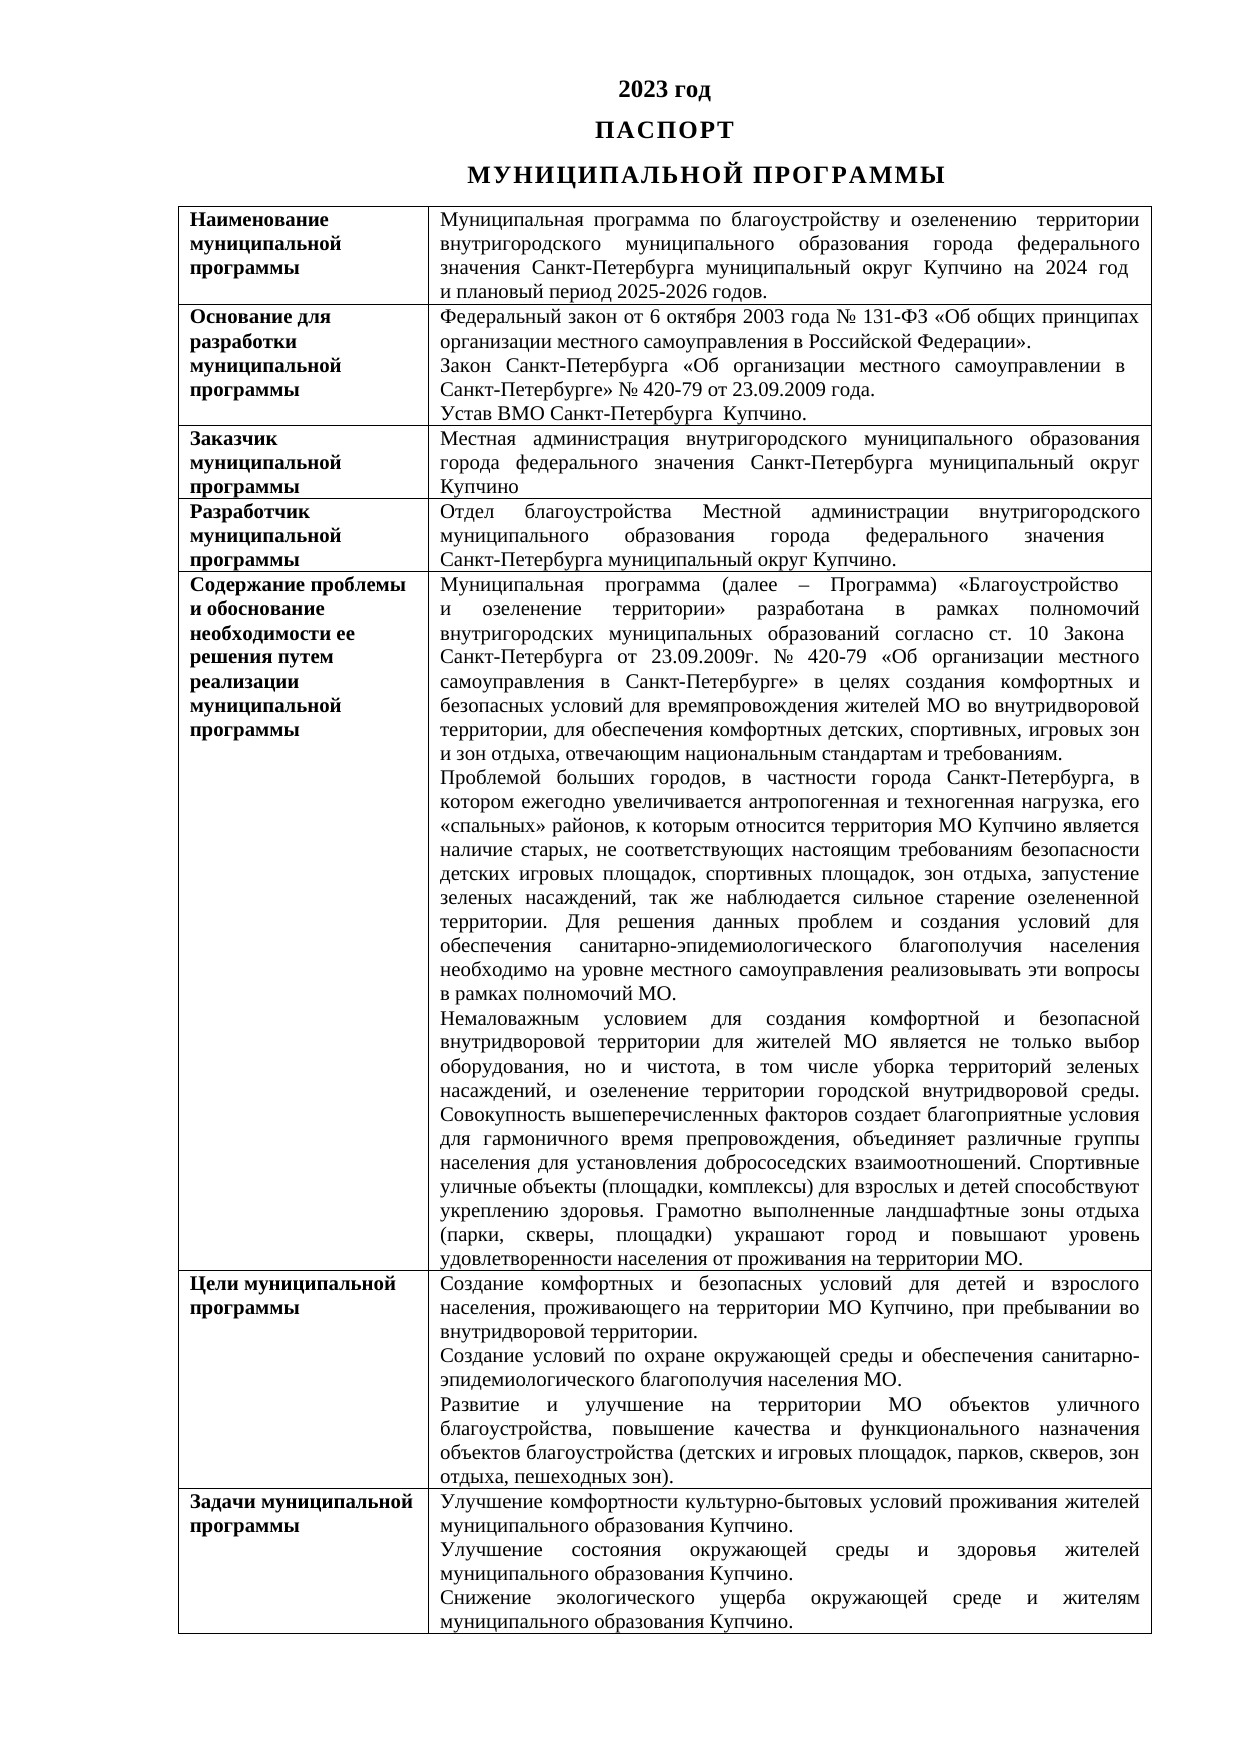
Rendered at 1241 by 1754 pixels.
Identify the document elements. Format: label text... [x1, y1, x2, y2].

table_cell Разработчик муниципальной программы [179, 499, 428, 571]
list МУНИЦИПАЛЬНОЙ ПРОГРАММЫ [252, 161, 1152, 189]
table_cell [179, 1489, 428, 1633]
table_cell Муниципальная программа (далее – Программа) «Благоустройство и озеленение территории» разработана в рамках полномочий внутригородских муниципальных образований согласно ст. 10 Закона Санкт-Петербурга от 23.09.2009г. № 420-79 «Об организации местного самоуправления в Санкт-Петербурге» в целях создания комфортных и безопасных условий для времяпровождения жителей МО во внутридворовой территории, для обеспечения комфортных детских, спортивных, игровых зон и зон отдыха, отвечающим национальным стандартам и требованиям. Проблемой больших городов, в частности города Санкт-Петербурга, в котором ежегодно увеличивается антропогенная и техногенная нагрузка, его «спальных» районов, к которым относится территория МО Купчино является наличие старых, не соответствующих настоящим требованиям безопасности детских игровых площадок, спортивных площадок, зон отдыха, запустение зеленых насаждений, так же наблюдается сильное старение озелененной территории. Для решения данных проблем и создания условий для обеспечения санитарно-эпидемиологического благополучия населения необходимо на уровне местного самоуправления реализовывать эти вопросы в рамках полномочий МО. Немаловажным условием для создания комфортной и безопасной внутридворовой территории для жителей МО является не только выбор оборудования, но и чистота, в том числе уборка территорий зеленых насаждений, и озеленение территории городской внутридворовой среды. Совокупность вышеперечисленных факторов создает благоприятные условия для гармоничного время препровождения, объединяет различные группы населения для установления добрососедских взаимоотношений. Спортивные уличные объекты (площадки, комплексы) для взрослых и детей способствуют укреплению здоровья. Грамотно выполненные ландшафтные зоны отдыха (парки, скверы, площадки) украшают город и повышают уровень удовлетворенности населения от проживания на территории МО. [429, 572, 1151, 1270]
table_cell Содержание проблемы и обоснование необходимости ее решения путем реализации муниципальной программы [179, 572, 428, 1270]
table_cell Местная администрация внутригородского муниципального образования города федерального значения Санкт-Петербурга муниципальный округ Купчино [429, 426, 1151, 498]
table_cell Цели муниципальной программы [179, 1271, 428, 1488]
text ПАСПОРТ [177, 115, 1152, 144]
table_cell Отдел благоустройства Местной администрации внутригородского муниципального образования города федерального значения Санкт-Петербурга муниципальный округ Купчино. [429, 499, 1151, 571]
table_cell Основание для разработки муниципальной программы [179, 305, 428, 425]
text 2023 год [177, 74, 1152, 103]
table_cell Создание комфортных и безопасных условий для детей и взрослого населения, проживающего на территории МО Купчино, при пребывании во внутридворовой территории. Создание условий по охране окружающей среды и обеспечения санитарно-эпидемиологического благополучия населения МО. Развитие и улучшение на территории МО объектов уличного благоустройства, повышение качества и функционального назначения объектов благоустройства (детских и игровых площадок, парков, скверов, зон отдыха, пешеходных зон). [429, 1271, 1151, 1488]
table_header Муниципальная программа по благоустройству и озеленению территории внутригородского муниципального образования города федерального значения Санкт-Петербурга муниципальный округ Купчино на 2024 год и плановый период 2025-2026 годов. [429, 207, 1151, 303]
table_cell Заказчик муниципальной программы [179, 426, 428, 498]
table_cell Федеральный закон от 6 октября 2003 года № 131-ФЗ «Об общих принципах организации местного самоуправления в Российской Федерации». Закон Санкт-Петербурга «Об организации местного самоуправлении в Санкт-Петербурге» № 420-79 от 23.09.2009 года. Устав ВМО Санкт-Петербурга Купчино. [429, 305, 1151, 425]
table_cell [429, 1489, 1151, 1633]
table_header Наименование муниципальной программы [179, 207, 428, 303]
